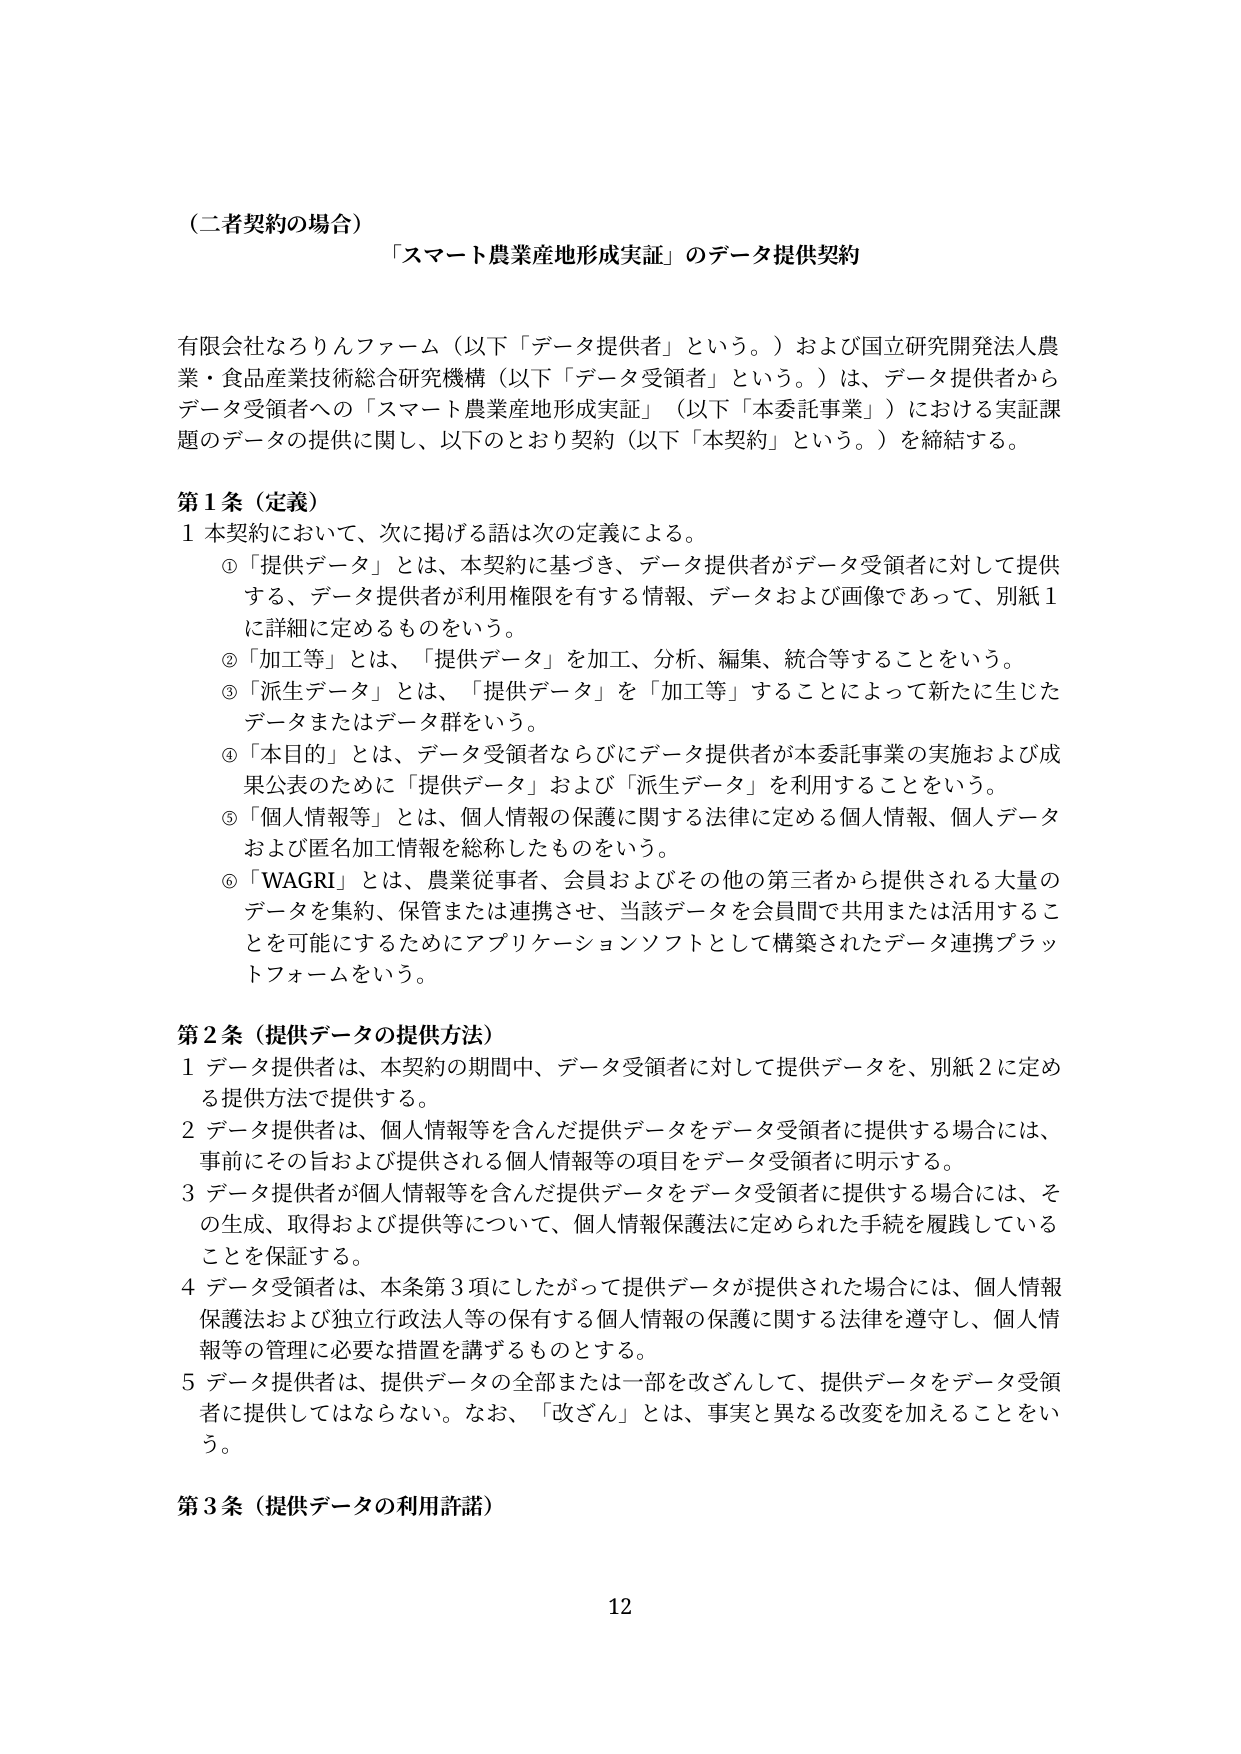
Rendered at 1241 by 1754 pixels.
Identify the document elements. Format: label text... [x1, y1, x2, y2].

text 有限会社なろりんファーム（以下「データ提供者」という。）および国立研究開発法人農業・食品産業技術総合研究機構（以下「データ受領者」という。）は、データ提供者からデータ受領者への「スマート農業産地形成実証」（以下「本委託事業」）における実証課題のデータの提供に関し、以下のとおり契約（以下「本契約」という。）を締結する。 [177, 329, 1063, 455]
text ２ データ提供者は、個人情報等を含んだ提供データをデータ受領者に提供する場合には、事前にその旨および提供される個人情報等の項目をデータ受領者に明示する。 [177, 1113, 1063, 1176]
text ③「派生データ」とは、「提供データ」を「加工等」することによって新たに生じたデータまたはデータ群をいう。 [221, 674, 1063, 737]
text ①「提供データ」とは、本契約に基づき、データ提供者がデータ受領者に対して提供する、データ提供者が利用権限を有する情報、データおよび画像であって、別紙１に詳細に定めるものをいう。 [221, 548, 1063, 642]
text ３ データ提供者が個人情報等を含んだ提供データをデータ受領者に提供する場合には、その生成、取得および提供等について、個人情報保護法に定められた手続を履践していることを保証する。 [177, 1176, 1063, 1270]
text ②「加工等」とは、「提供データ」を加工、分析、編集、統合等することをいう。 [221, 642, 1063, 674]
text ⑥「WAGRI」とは、農業従事者、会員およびその他の第三者から提供される大量のデータを集約、保管または連携させ、当該データを会員間で共用または活用することを可能にするためにアプリケーションソフトとして構築されたデータ連携プラットフォームをいう。 [221, 863, 1063, 989]
text （二者契約の場合） [177, 207, 1063, 238]
text ５ データ提供者は、提供データの全部または一部を改ざんして、提供データをデータ受領者に提供してはならない。なお、「改ざん」とは、事実と異なる改変を加えることをいう。 [177, 1365, 1063, 1459]
text 第２条（提供データの提供方法） [177, 1019, 1063, 1050]
text 第１条（定義） [177, 485, 1063, 516]
text １ 本契約において、次に掲げる語は次の定義による。 [177, 516, 1063, 548]
text ④「本目的」とは、データ受領者ならびにデータ提供者が本委託事業の実施および成果公表のために「提供データ」および「派生データ」を利用することをいう。 [221, 737, 1063, 800]
text ⑤「個人情報等」とは、個人情報の保護に関する法律に定める個人情報、個人データおよび匿名加工情報を総称したものをいう。 [221, 800, 1063, 863]
text 「スマート農業産地形成実証」のデータ提供契約 [177, 238, 1063, 270]
text １ データ提供者は、本契約の期間中、データ受領者に対して提供データを、別紙２に定める提供方法で提供する。 [177, 1050, 1063, 1113]
text 第３条（提供データの利用許諾） [177, 1489, 1063, 1520]
text ４ データ受領者は、本条第３項にしたがって提供データが提供された場合には、個人情報保護法および独立行政法人等の保有する個人情報の保護に関する法律を遵守し、個人情報等の管理に必要な措置を講ずるものとする。 [177, 1270, 1063, 1365]
